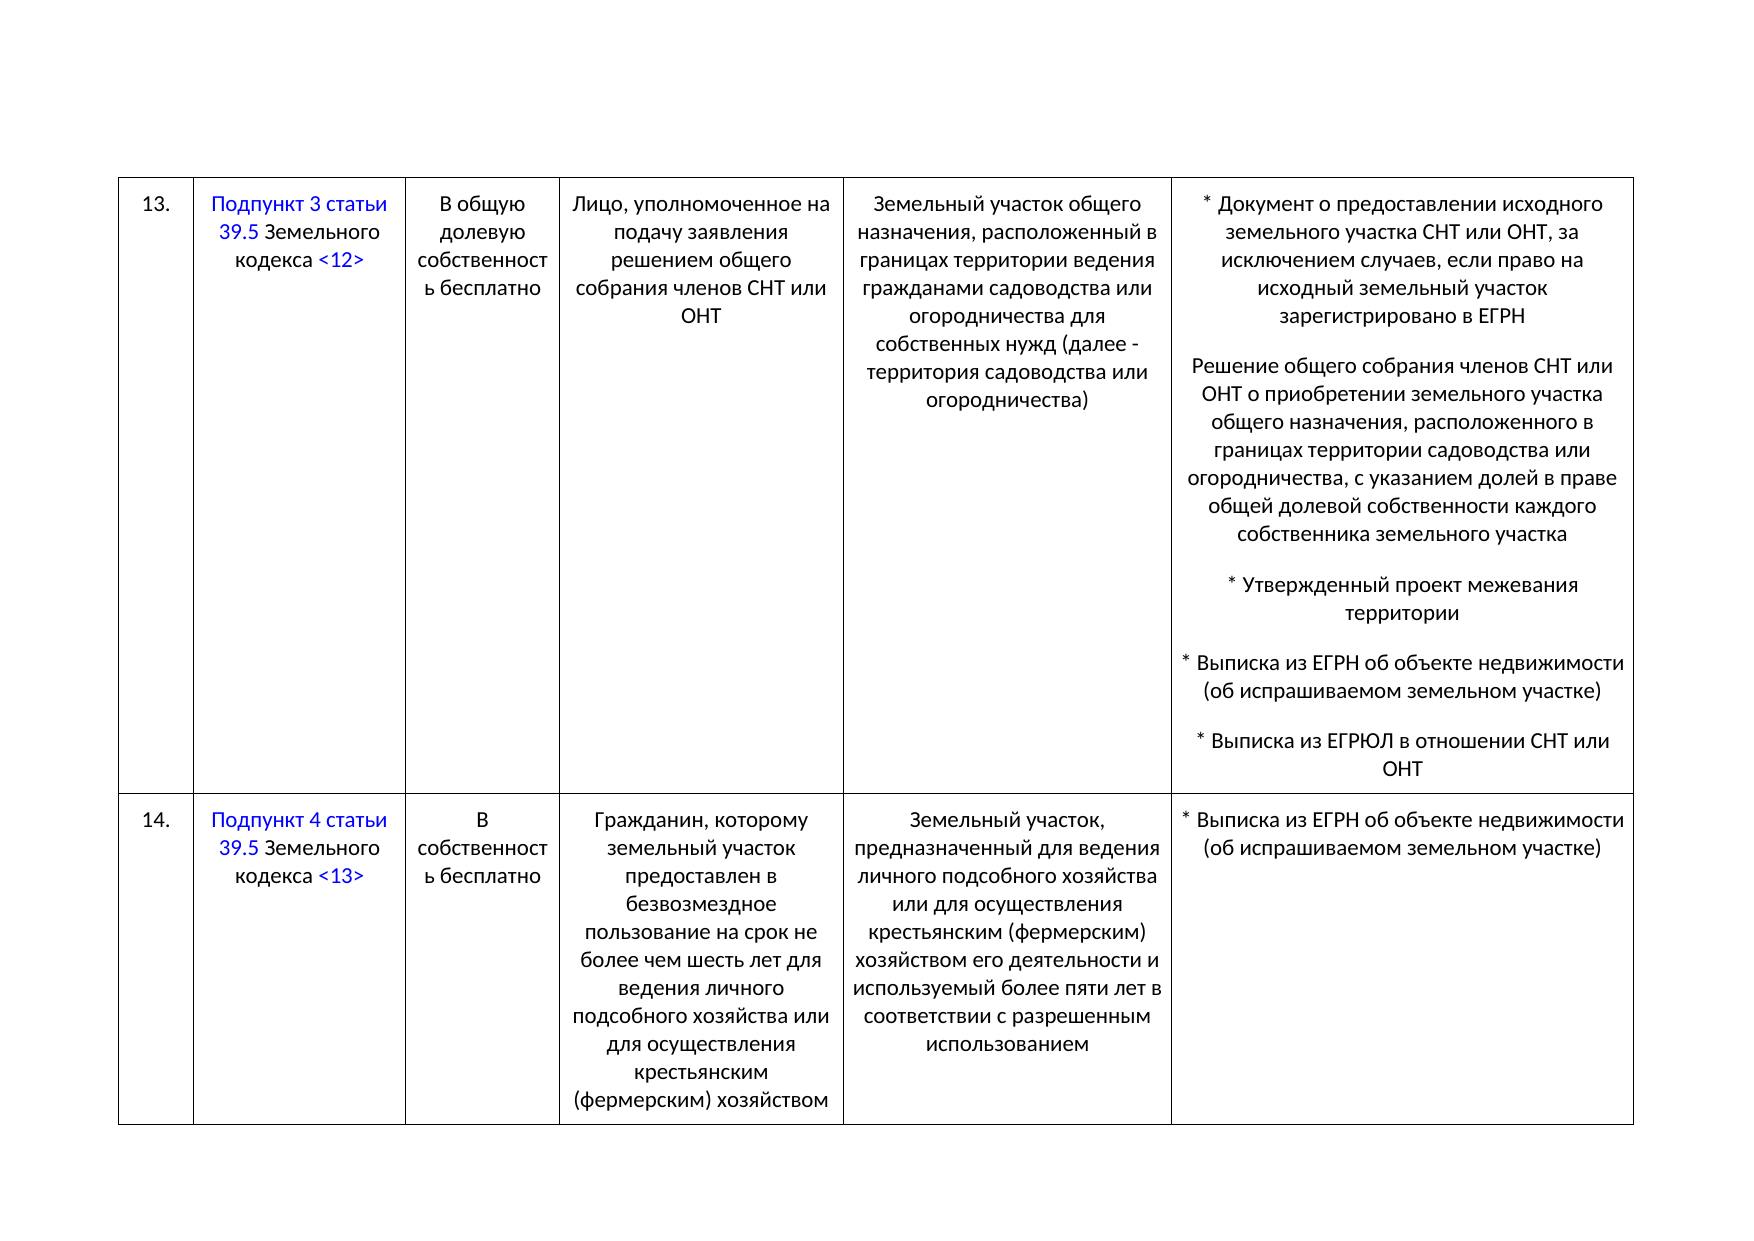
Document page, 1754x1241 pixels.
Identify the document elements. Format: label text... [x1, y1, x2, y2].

table_cell * Выписка из ЕГРН об объекте недвижимости (об испрашиваемом земельном участке) [1172, 636, 1633, 715]
table_cell Земельный участок общего назначения, расположенный в границах территории ведения гражданами садоводства или огородничества для собственных нужд (далее - территория садоводства или огородничества) [844, 178, 1171, 793]
table_cell Лицо, уполномоченное на подачу заявления решением общего собрания членов СНТ или ОНТ [560, 178, 843, 793]
table_cell * Документ о предоставлении исходного земельного участка СНТ или ОНТ, за исключением случаев, если право на исходный земельный участок зарегистрировано в ЕГРН [1172, 178, 1633, 339]
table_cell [844, 794, 1171, 1123]
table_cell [194, 794, 405, 1123]
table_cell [1172, 794, 1633, 1123]
table_cell * Выписка из ЕГРЮЛ в отношении СНТ или ОНТ [1172, 715, 1633, 793]
table_cell 14. [119, 794, 193, 1123]
table_cell В общую долевую собственность бесплатно [406, 178, 559, 793]
table_cell 13. [119, 178, 193, 793]
table_cell Подпункт 3 статьи 39.5 Земельного кодекса <12> [194, 178, 405, 793]
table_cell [406, 794, 559, 1123]
table_cell * Утвержденный проект межевания территории [1172, 558, 1633, 636]
table_cell Решение общего собрания членов СНТ или ОНТ о приобретении земельного участка общего назначения, расположенного в границах территории садоводства или огородничества, с указанием долей в праве общей долевой собственности каждого собственника земельного участка [1172, 340, 1633, 558]
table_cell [560, 794, 843, 1123]
